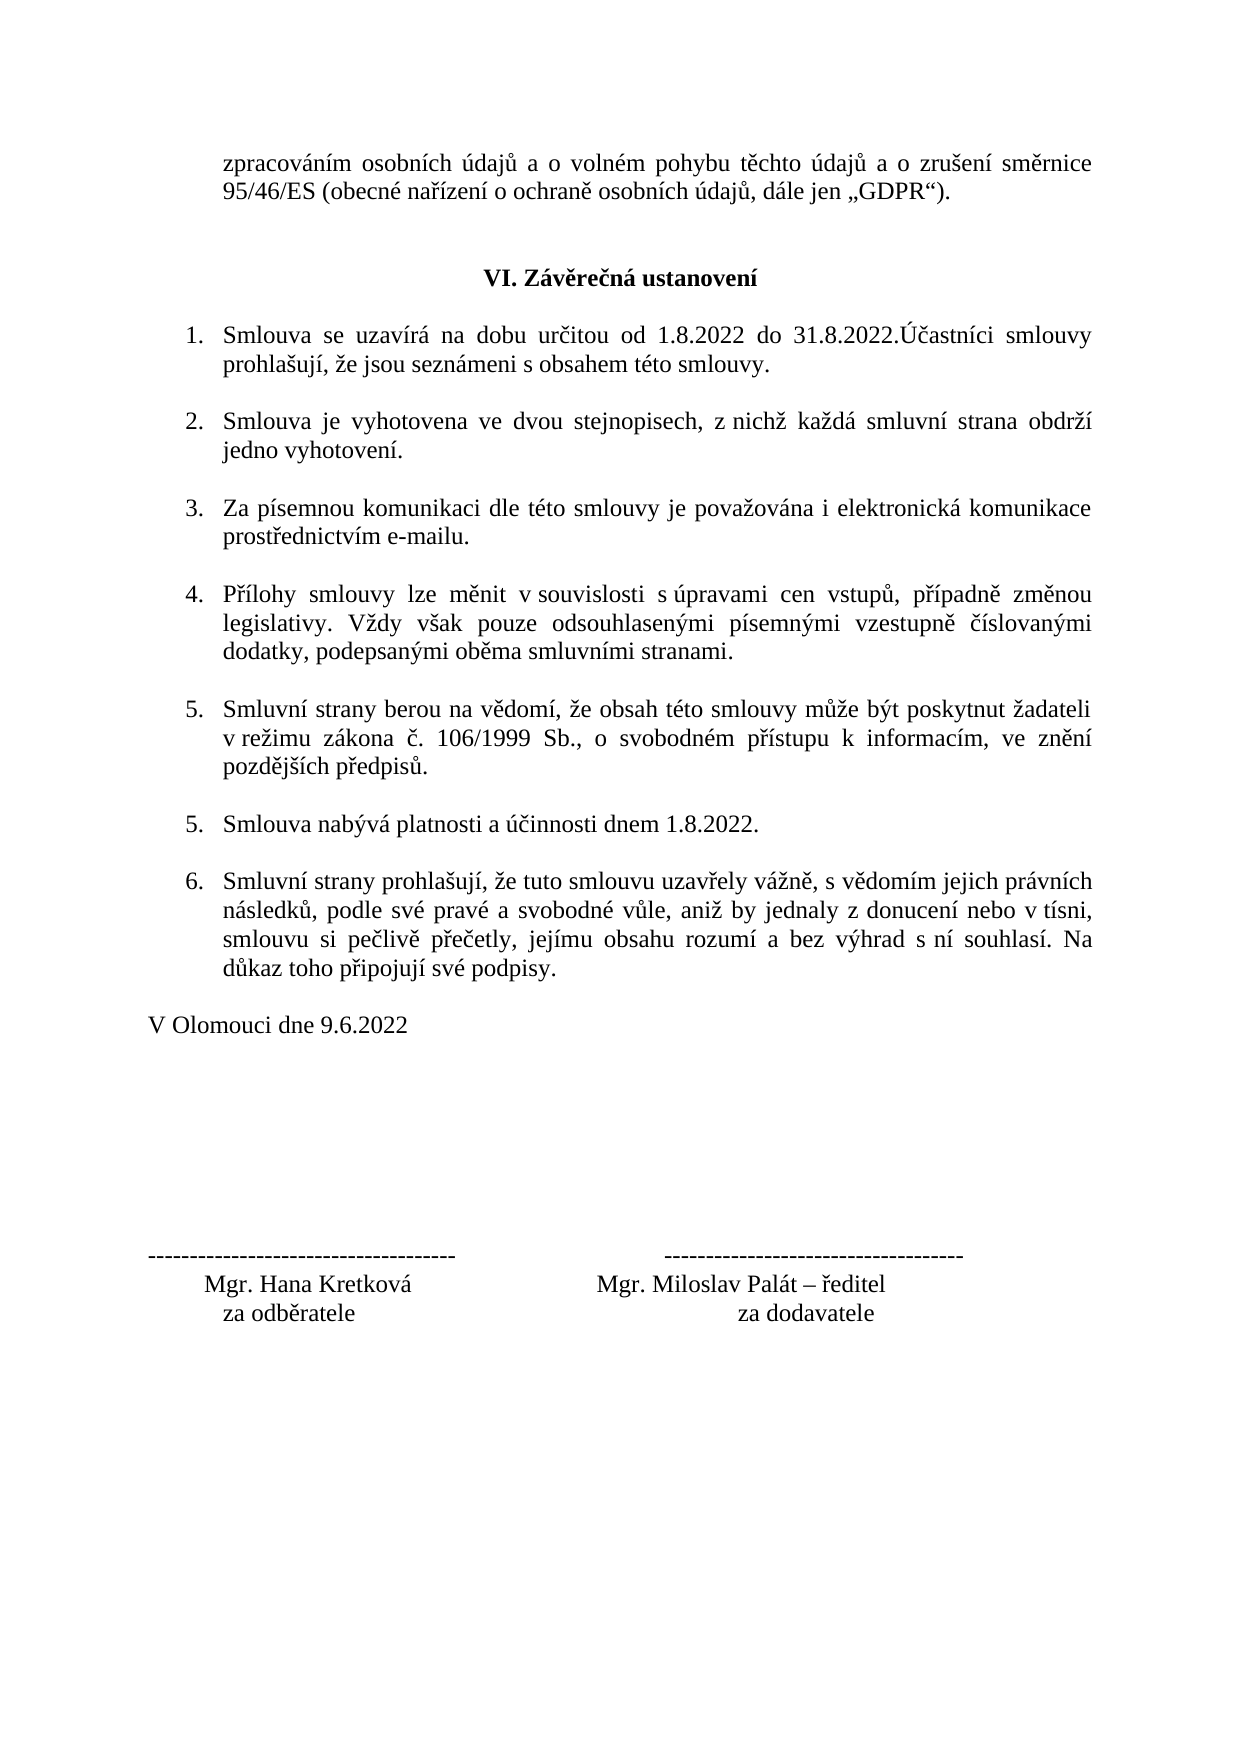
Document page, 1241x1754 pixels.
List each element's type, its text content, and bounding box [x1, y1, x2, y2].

text V Olomouci dne 9.6.2022 [148, 1010, 1093, 1039]
text 5. Smluvní strany berou na vědomí, že obsah této smlouvy může být poskytnut žadateli v režimu zákona č. 106/1999 Sb., o svobodném přístupu k informacím, ve znění pozdějších předpisů. [185, 694, 1093, 780]
list Přílohy smlouvy lze měnit v souvislosti s úpravami cen vstupů, případně změnou legislativy. Vždy však pouze odsouhlasenými písemnými vzestupně číslovanými dodatky, podepsanými oběma smluvními stranami. [185, 579, 1093, 665]
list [185, 148, 1093, 205]
list Za písemnou komunikaci dle této smlouvy je považována i elektronická komunikace prostřednictvím e-mailu. [185, 493, 1093, 550]
text 2. Smlouva je vyhotovena ve dvou stejnopisech, z nichž každá smluvní strana obdrží jedno vyhotovení. [185, 406, 1093, 464]
text 1. Smlouva se uzavírá na dobu určitou od 1.8.2022 do 31.8.2022.Účastníci smlouvy prohlašují, že jsou seznámeni s obsahem této smlouvy. [185, 320, 1093, 378]
text Mgr. Hana Kretková Mgr. Miloslav Palát – ředitel [148, 1269, 1093, 1298]
list Smlouva nabývá platnosti a účinnosti dnem 1.8.2022. [185, 809, 1093, 838]
text za odběratele za dodavatele [148, 1298, 1093, 1326]
text ------------------------------------- ------------------------------------ [148, 1240, 1093, 1269]
list Smluvní strany prohlašují, že tuto smlouvu uzavřely vážně, s vědomím jejich právních následků, podle své pravé a svobodné vůle, aniž by jednaly z donucení nebo v tísni, smlouvu si pečlivě přečetly, jejímu obsahu rozumí a bez výhrad s ní souhlasí. Na důkaz toho připojují své podpisy. [185, 866, 1093, 981]
text VI. Závěrečná ustanovení [148, 263, 1093, 291]
